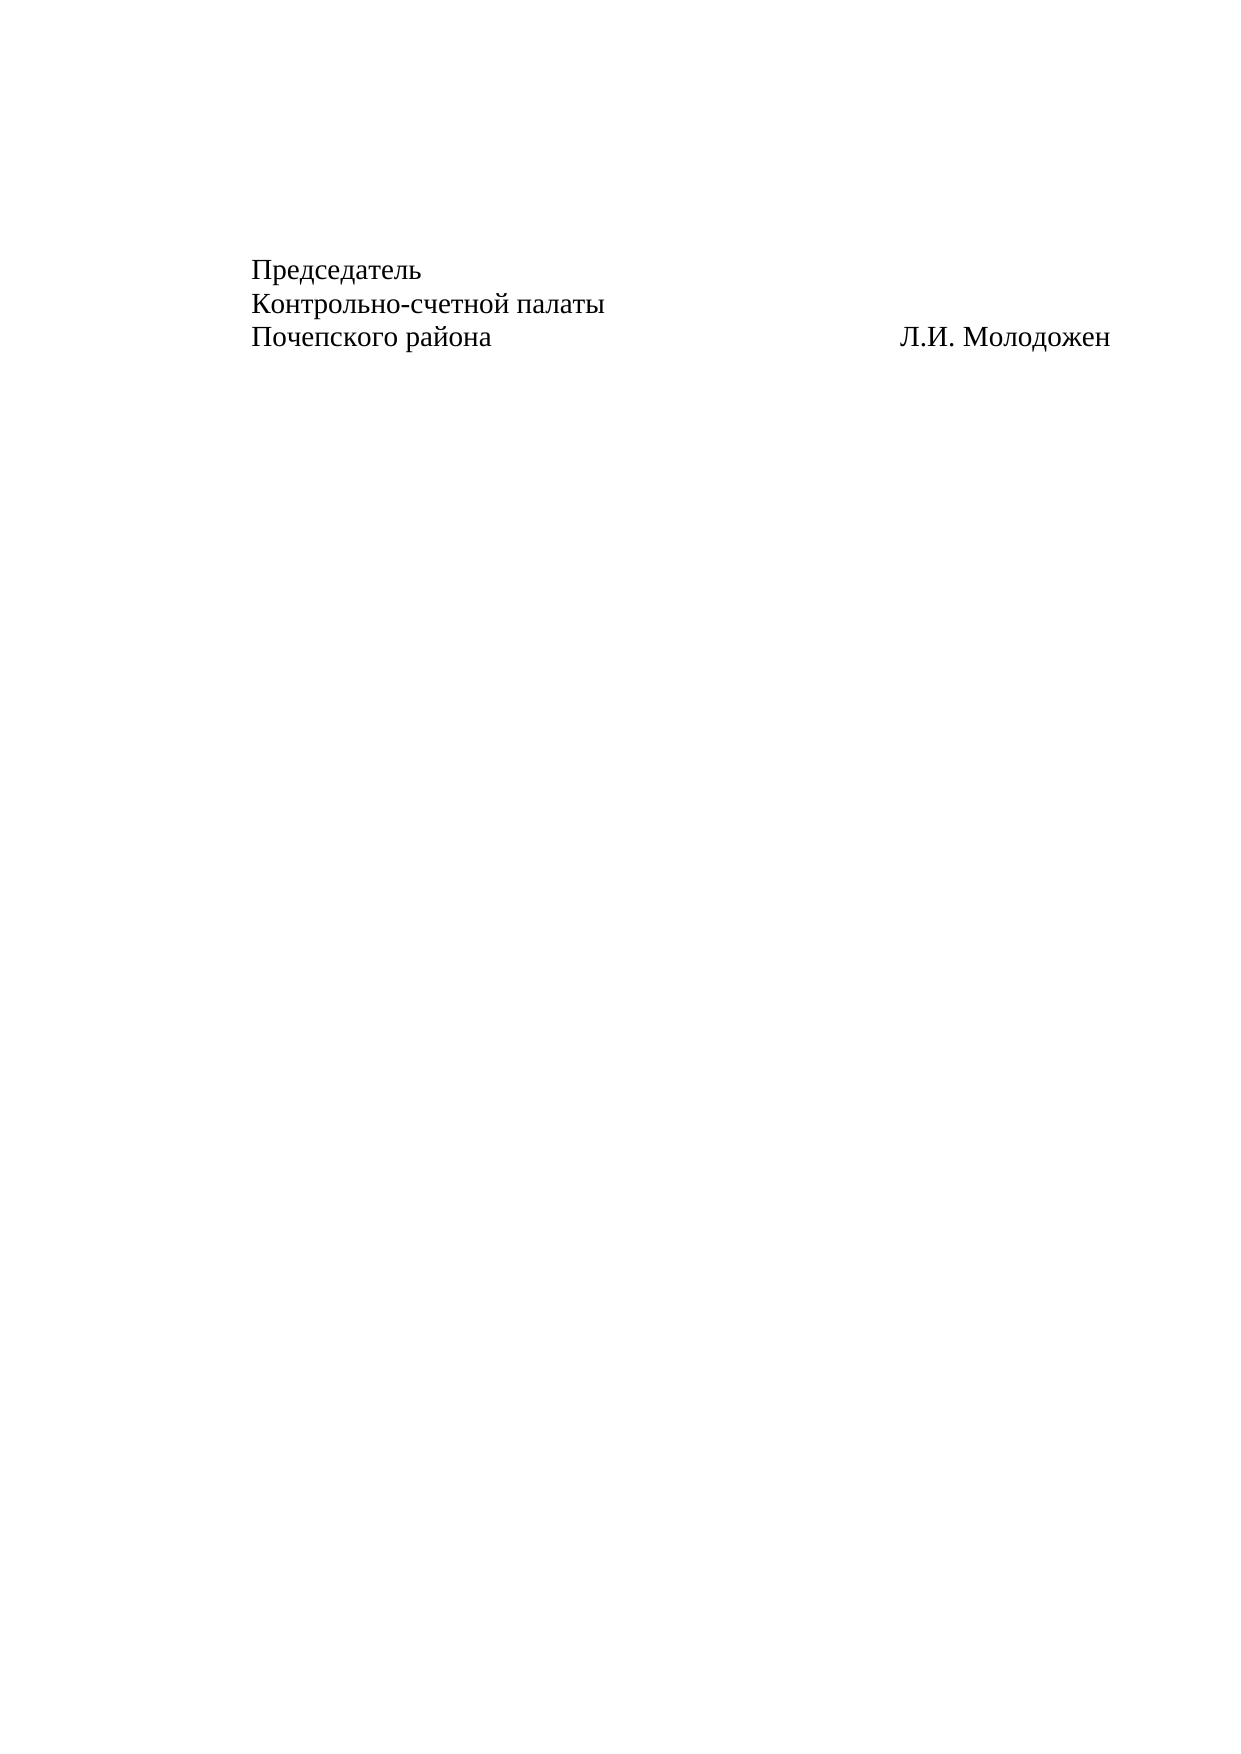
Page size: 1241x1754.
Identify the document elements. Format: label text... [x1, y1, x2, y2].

text Председатель [177, 252, 1152, 286]
text Контрольно-счетной палаты [177, 286, 1152, 319]
text Почепского района Л.И. Молодожен [177, 319, 1152, 353]
